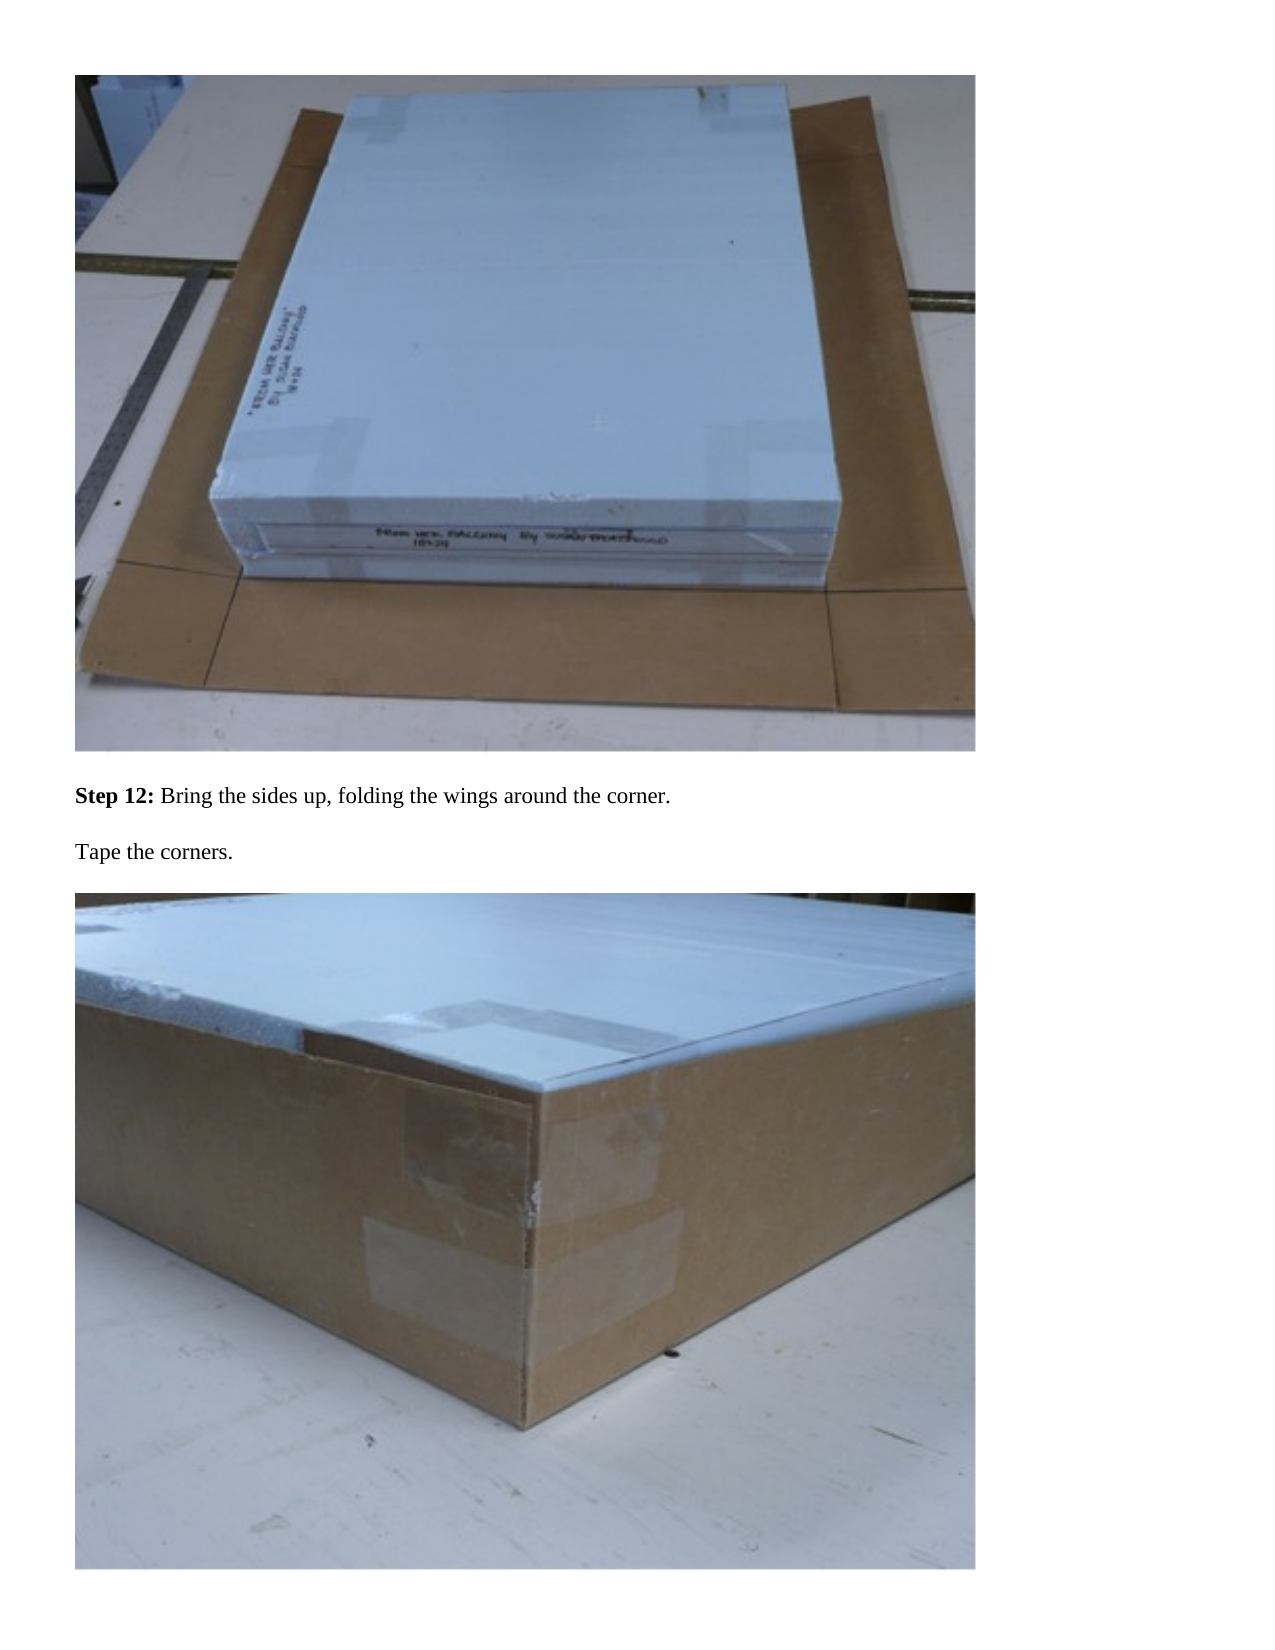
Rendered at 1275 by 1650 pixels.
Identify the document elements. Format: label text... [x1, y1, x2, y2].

text Step 12: Bring the sides up, folding the wings around the corner. [75, 782, 1200, 809]
text Tape the corners. [75, 838, 1200, 864]
picture [75, 75, 978, 754]
picture [75, 893, 978, 1572]
